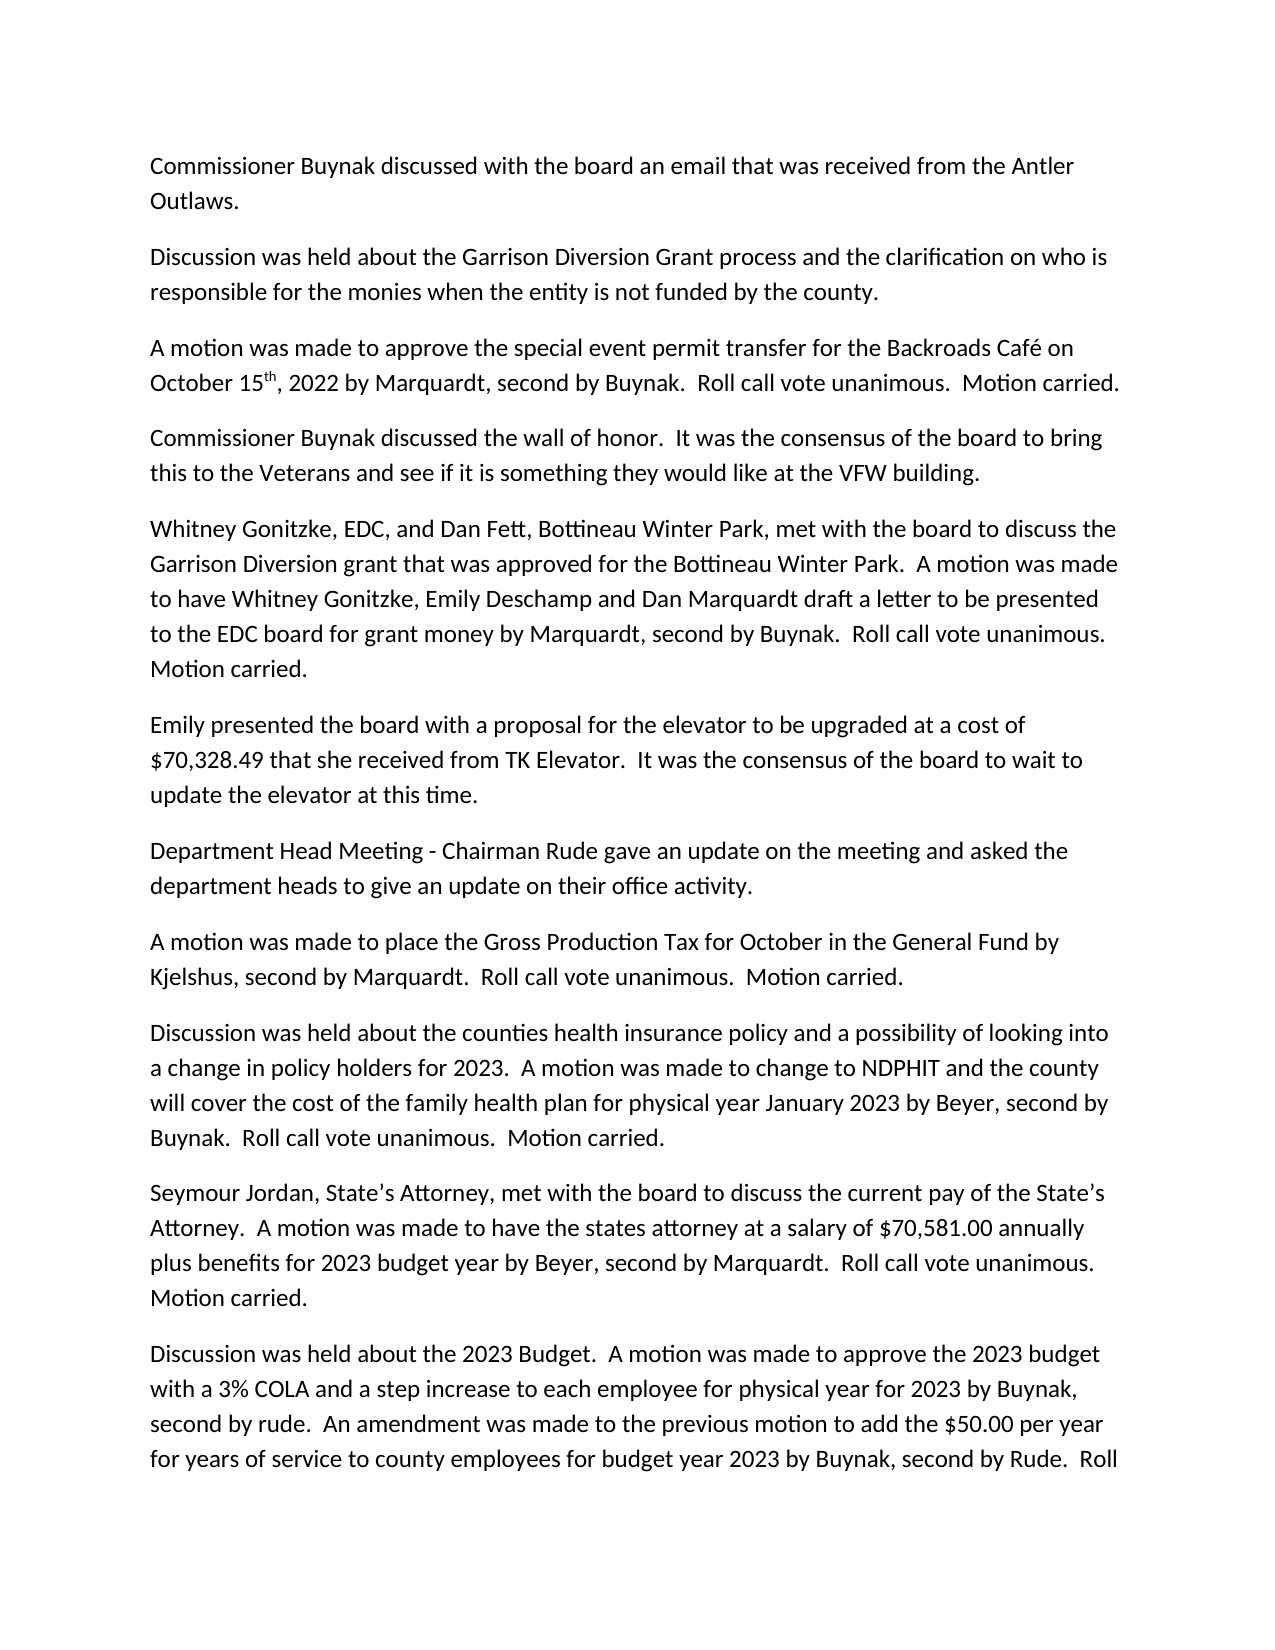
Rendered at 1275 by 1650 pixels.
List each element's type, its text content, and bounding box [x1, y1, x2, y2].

text Department Head Meeting - Chairman Rude gave an update on the meeting and asked the department heads to give an update on their office activity. [150, 835, 1125, 901]
text A motion was made to approve the special event permit transfer for the Backroads Café on October 15th, 2022 by Marquardt, second by Buynak. Roll call vote unanimous. Motion carried. [150, 332, 1125, 397]
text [150, 1338, 1125, 1474]
text Whitney Gonitzke, EDC, and Dan Fett, Bottineau Winter Park, met with the board to discuss the Garrison Diversion grant that was approved for the Bottineau Winter Park. A motion was made to have Whitney Gonitzke, Emily Deschamp and Dan Marquardt draft a letter to be presented to the EDC board for grant money by Marquardt, second by Buynak. Roll call vote unanimous. Motion carried. [150, 513, 1125, 684]
text A motion was made to place the Gross Production Tax for October in the General Fund by Kjelshus, second by Marquardt. Roll call vote unanimous. Motion carried. [150, 926, 1125, 991]
text Discussion was held about the Garrison Diversion Grant process and the clarification on who is responsible for the monies when the entity is not funded by the county. [150, 241, 1125, 306]
text Seymour Jordan, State’s Attorney, met with the board to discuss the current pay of the State’s Attorney. A motion was made to have the states attorney at a salary of $70,581.00 annually plus benefits for 2023 budget year by Beyer, second by Marquardt. Roll call vote unanimous. Motion carried. [150, 1177, 1125, 1313]
text Discussion was held about the counties health insurance policy and a possibility of looking into a change in policy holders for 2023. A motion was made to change to NDPHIT and the county will cover the cost of the family health plan for physical year January 2023 by Beyer, second by Buynak. Roll call vote unanimous. Motion carried. [150, 1017, 1125, 1152]
text Commissioner Buynak discussed with the board an email that was received from the Antler Outlaws. [150, 150, 1125, 216]
text Commissioner Buynak discussed the wall of honor. It was the consensus of the board to bring this to the Veterans and see if it is something they would like at the VFW building. [150, 422, 1125, 488]
text Emily presented the board with a proposal for the elevator to be upgraded at a cost of $70,328.49 that she received from TK Elevator. It was the consensus of the board to wait to update the elevator at this time. [150, 709, 1125, 810]
